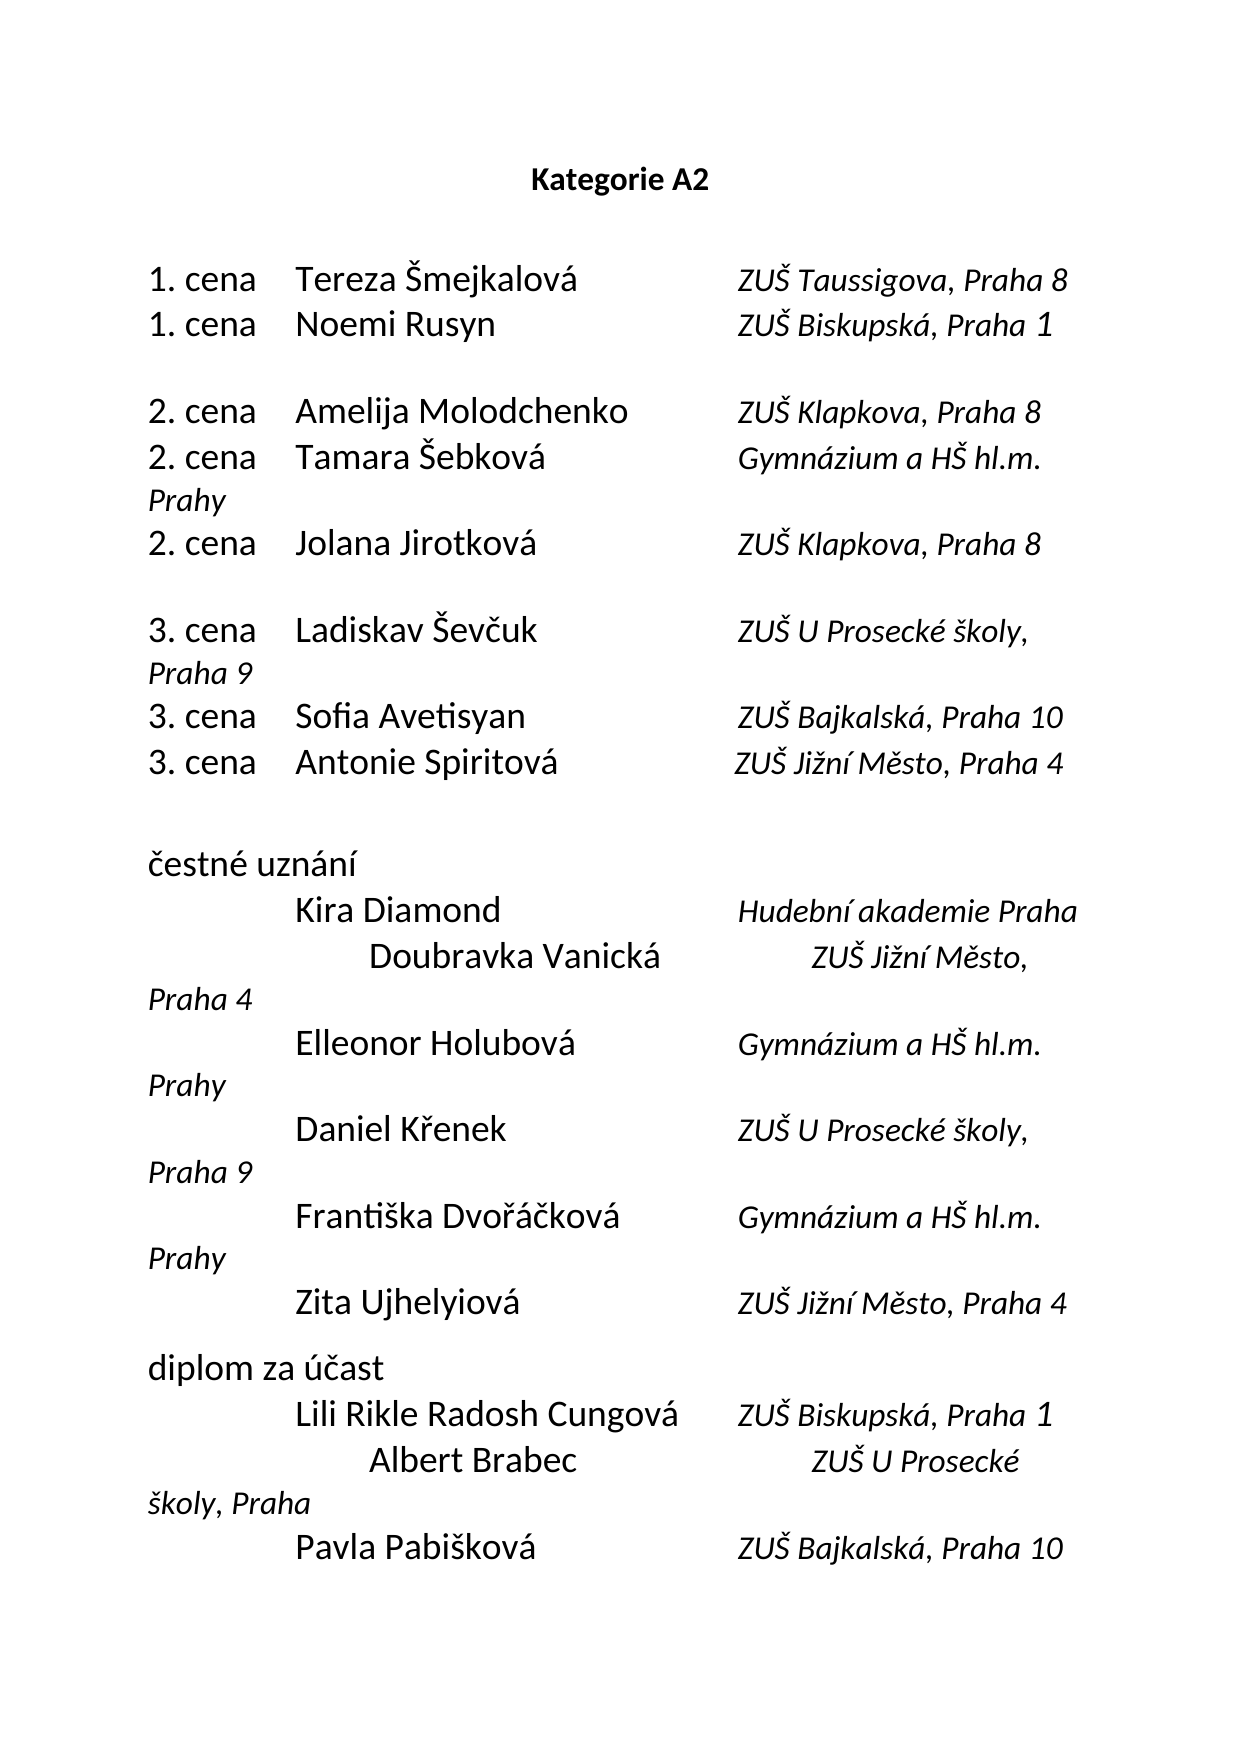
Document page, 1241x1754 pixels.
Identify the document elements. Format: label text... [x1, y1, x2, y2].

text Daniel Křenek ZUŠ U Prosecké školy, Praha 9 [148, 1105, 1093, 1192]
text 2. cena Jolana Jirotková ZUŠ Klapkova, Praha 8 [148, 519, 1093, 565]
text 3. cena Antonie Spiritová ZUŠ Jižní Město, Praha 4 [148, 738, 1093, 784]
text 3. cena Ladiskav Ševčuk ZUŠ U Prosecké školy, Praha 9 [148, 606, 1093, 692]
text Elleonor Holubová Gymnázium a HŠ hl.m. Prahy [148, 1018, 1093, 1105]
text Kira Diamond Hudební akademie Praha Doubravka Vanická ZUŠ Jižní Město, Praha 4 [148, 886, 1093, 1018]
text 1. cena Noemi Rusyn ZUŠ Biskupská, Praha 1 [148, 300, 1093, 346]
text 2. cena Amelija Molodchenko ZUŠ Klapkova, Praha 8 [148, 387, 1093, 433]
text 3. cena Sofia Avetisyan ZUŠ Bajkalská, Praha 10 [148, 692, 1093, 738]
text Pavla Pabišková ZUŠ Bajkalská, Praha 10 [148, 1523, 1093, 1568]
text Lili Rikle Radosh Cungová ZUŠ Biskupská, Praha 1 Albert Brabec ZUŠ U Prosecké školy, Praha [148, 1390, 1093, 1523]
text čestné uznání [148, 840, 1093, 886]
text 1. cena Tereza Šmejkalová ZUŠ Taussigova, Praha 8 [148, 254, 1093, 300]
text Kategorie A2 [148, 158, 1093, 198]
text diplom za účast [148, 1344, 1093, 1390]
text Zita Ujhelyiová ZUŠ Jižní Město, Praha 4 [148, 1278, 1093, 1324]
text Františka Dvořáčková Gymnázium a HŠ hl.m. Prahy [148, 1192, 1093, 1278]
text 2. cena Tamara Šebková Gymnázium a HŠ hl.m. Prahy [148, 433, 1093, 519]
